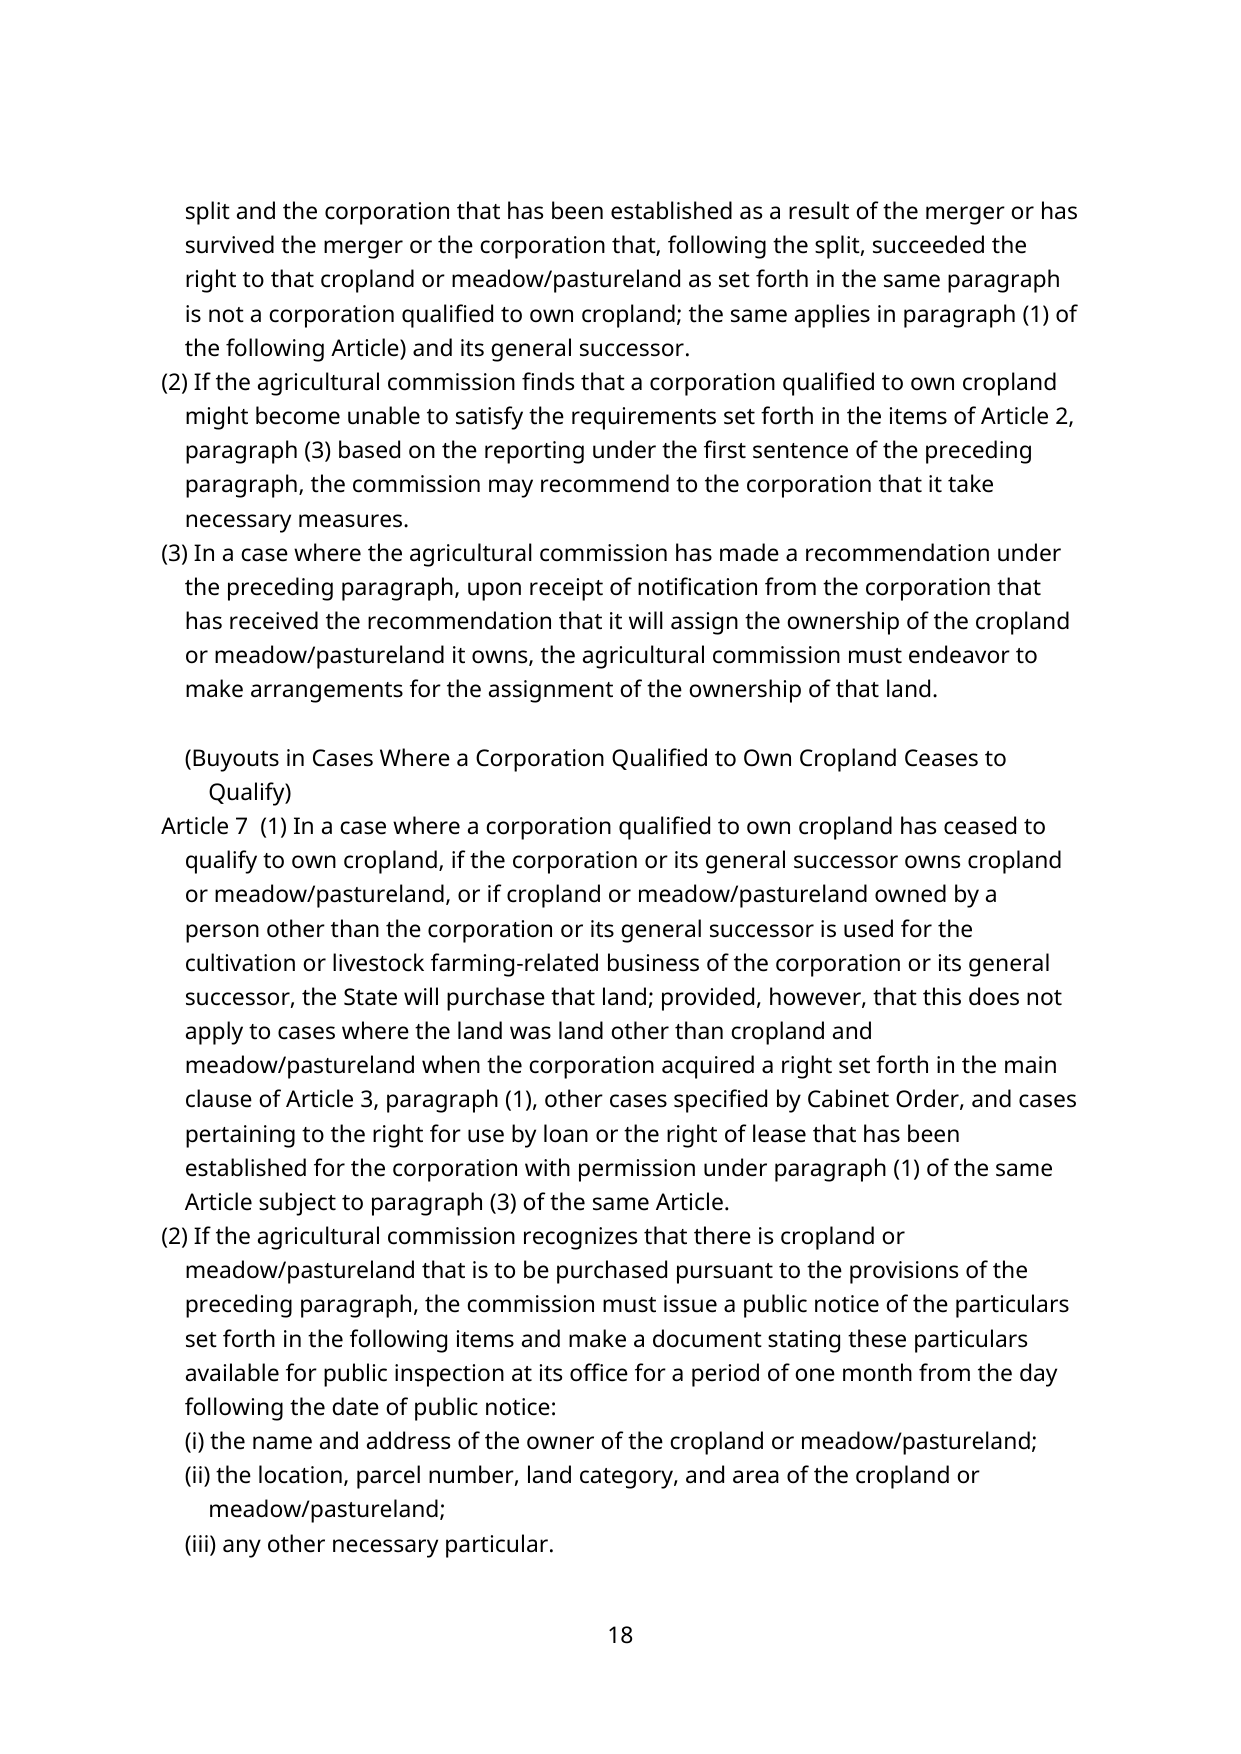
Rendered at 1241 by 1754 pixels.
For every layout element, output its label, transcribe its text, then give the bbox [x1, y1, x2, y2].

text (3) In a case where the agricultural commission has made a recommendation under the preceding paragraph, upon receipt of notification from the corporation that has received the recommendation that it will assign the ownership of the cropland or meadow/pastureland it owns, the agricultural commission must endeavor to make arrangements for the assignment of the ownership of that land. [161, 535, 1079, 706]
text (i) the name and address of the owner of the cropland or meadow/pastureland; [184, 1424, 1079, 1458]
text Article 7 (1) In a case where a corporation qualified to own cropland has ceased to qualify to own cropland, if the corporation or its general successor owns cropland or meadow/pastureland, or if cropland or meadow/pastureland owned by a person other than the corporation or its general successor is used for the cultivation or livestock farming-related business of the corporation or its general successor, the State will purchase that land; provided, however, that this does not apply to cases where the land was land other than cropland and meadow/pastureland when the corporation acquired a right set forth in the main clause of Article 3, paragraph (1), other cases specified by Cabinet Order, and cases pertaining to the right for use by loan or the right of lease that has been established for the corporation with permission under paragraph (1) of the same Article subject to paragraph (3) of the same Article. [161, 809, 1079, 1219]
text (2) If the agricultural commission recognizes that there is cropland or meadow/pastureland that is to be purchased pursuant to the provisions of the preceding paragraph, the commission must issue a public notice of the particulars set forth in the following items and make a document stating these particulars available for public inspection at its office for a period of one month from the day following the date of public notice: [161, 1219, 1079, 1424]
text (ii) the location, parcel number, land category, and area of the cropland or meadow/pastureland; [184, 1458, 1079, 1526]
text (Buyouts in Cases Where a Corporation Qualified to Own Cropland Ceases to Qualify) [184, 740, 1079, 809]
text (2) If the agricultural commission finds that a corporation qualified to own cropland might become unable to satisfy the requirements set forth in the items of Article 2, paragraph (3) based on the reporting under the first sentence of the preceding paragraph, the commission may recommend to the corporation that it take necessary measures. [161, 364, 1079, 535]
text (iii) any other necessary particular. [184, 1526, 1079, 1560]
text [161, 194, 1079, 364]
